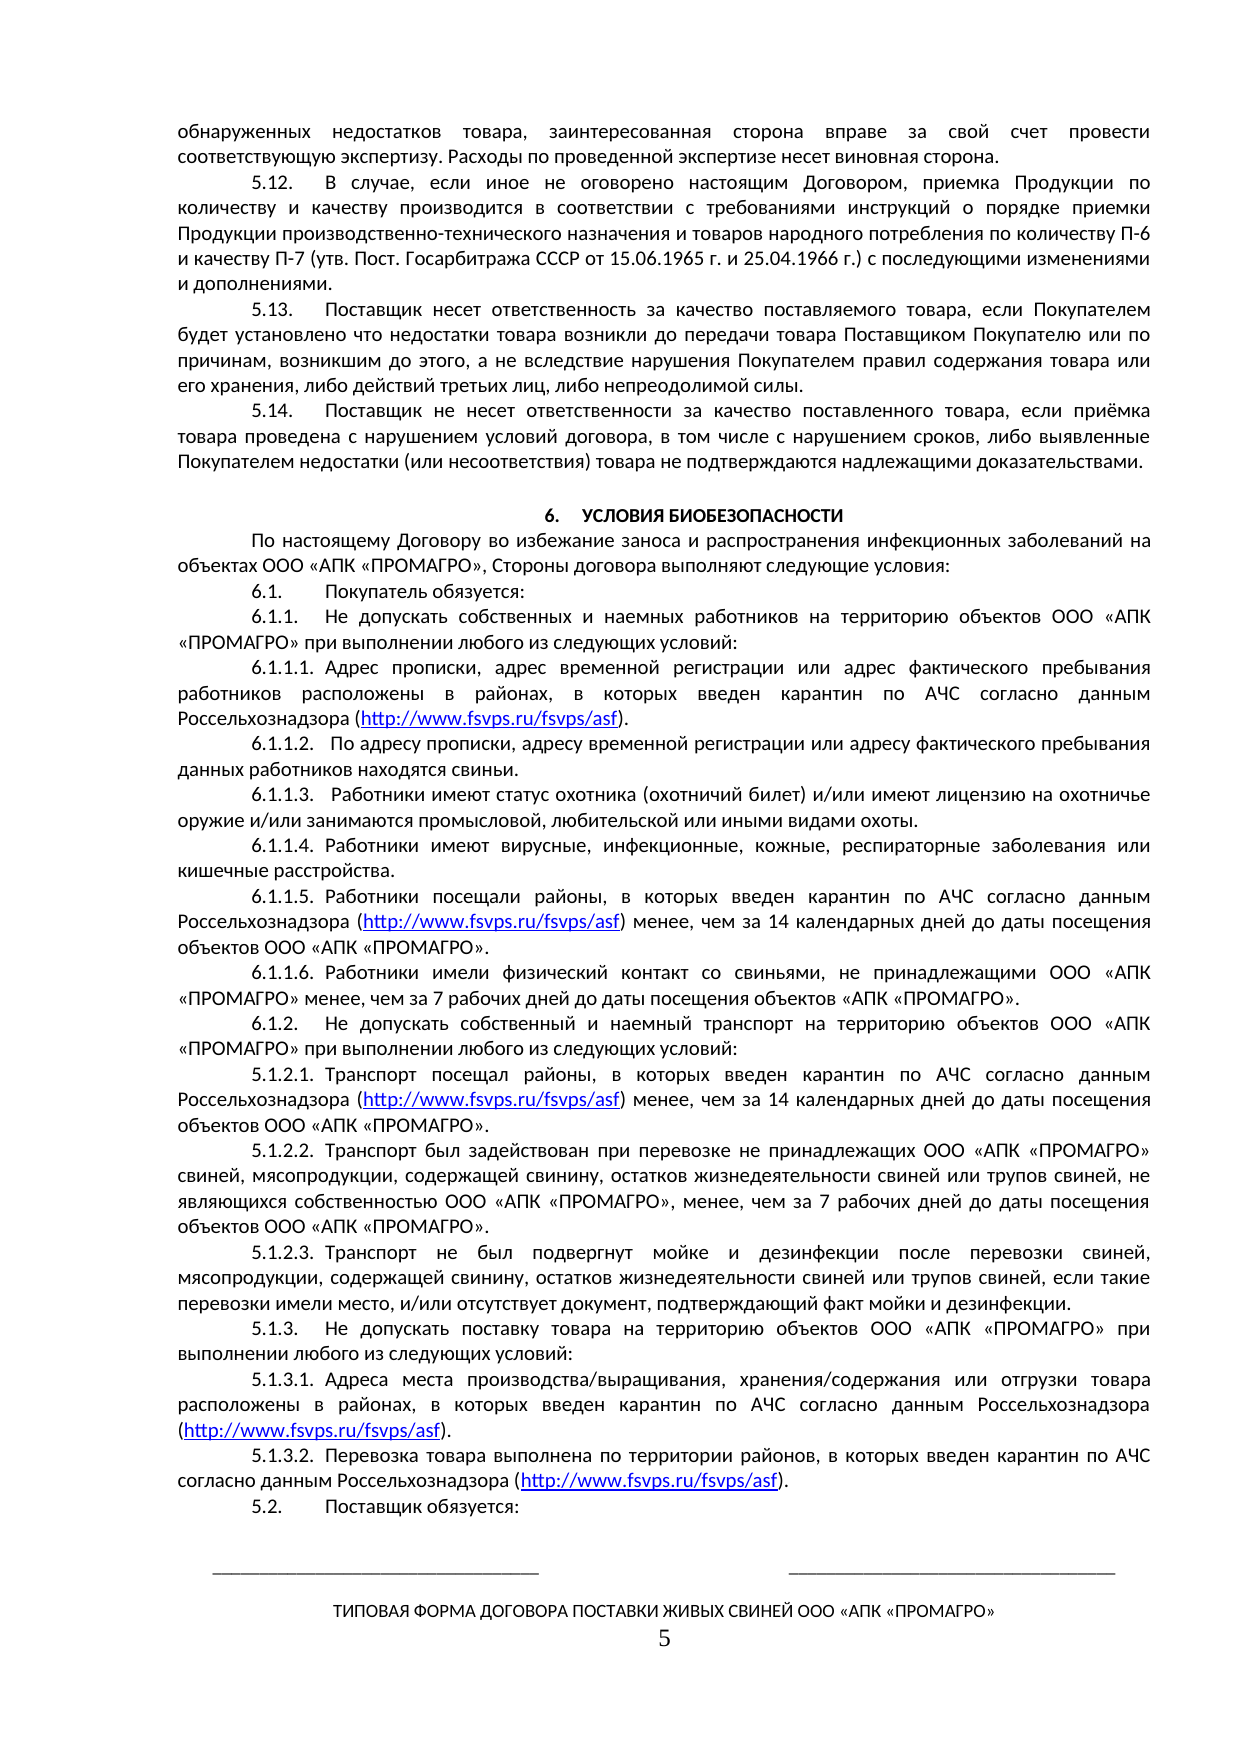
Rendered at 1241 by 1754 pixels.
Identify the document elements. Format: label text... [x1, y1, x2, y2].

list Работники имеют вирусные, инфекционные, кожные, респираторные заболевания или кишечные расстройства. [177, 832, 1152, 883]
list Транспорт посещал районы, в которых введен карантин по АЧС согласно данным Россельхознадзора (http://www.fsvps.ru/fsvps/asf) менее, чем за 14 календарных дней до даты посещения объектов ООО «АПК «ПРОМАГРО». [177, 1061, 1152, 1137]
list По настоящему Договору во избежание заноса и распространения инфекционных заболеваний на объектах ООО «АПК «ПРОМАГРО», Стороны договора выполняют следующие условия: [177, 527, 1152, 578]
list Поставщик несет ответственность за качество поставляемого товара, если Покупателем будет установлено что недостатки товара возникли до передачи товара Поставщиком Покупателю или по причинам, возникшим до этого, а не вследствие нарушения Покупателем правил содержания товара или его хранения, либо действий третьих лиц, либо непреодолимой силы. [177, 296, 1152, 398]
list Адреса места производства/выращивания, хранения/содержания или отгрузки товара расположены в районах, в которых введен карантин по АЧС согласно данным Россельхознадзора (http://www.fsvps.ru/fsvps/asf). [177, 1366, 1152, 1442]
list Не допускать поставку товара на территорию объектов ООО «АПК «ПРОМАГРО» при выполнении любого из следующих условий: [177, 1315, 1152, 1366]
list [177, 118, 1152, 169]
list Не допускать собственных и наемных работников на территорию объектов ООО «АПК «ПРОМАГРО» при выполнении любого из следующих условий: [177, 603, 1152, 654]
list В случае, если иное не оговорено настоящим Договором, приемка Продукции по количеству и качеству производится в соответствии с требованиями инструкций о порядке приемки Продукции производственно-технического назначения и товаров народного потребления по количеству П-6 и качеству П-7 (утв. Пост. Госарбитража СССР от 15.06.1965 г. и 25.04.1966 г.) с последующими изменениями и дополнениями. [177, 169, 1152, 296]
list Поставщик не несет ответственности за качество поставленного товара, если приёмка товара проведена с нарушением условий договора, в том числе с нарушением сроков, либо выявленные Покупателем недостатки (или несоответствия) товара не подтверждаются надлежащими доказательствами. [177, 398, 1152, 474]
list УСЛОВИЯ БИОБЕЗОПАСНОСТИ [236, 503, 1152, 527]
list Адрес прописки, адрес временной регистрации или адрес фактического пребывания работников расположены в районах, в которых введен карантин по АЧС согласно данным Россельхознадзора (http://www.fsvps.ru/fsvps/asf). [177, 654, 1152, 731]
list Транспорт был задействован при перевозке не принадлежащих ООО «АПК «ПРОМАГРО» свиней, мясопродукции, содержащей свинину, остатков жизнедеятельности свиней или трупов свиней, не являющихся собственностью ООО «АПК «ПРОМАГРО», менее, чем за 7 рабочих дней до даты посещения объектов ООО «АПК «ПРОМАГРО». [177, 1137, 1152, 1239]
list Транспорт не был подвергнут мойке и дезинфекции после перевозки свиней, мясопродукции, содержащей свинину, остатков жизнедеятельности свиней или трупов свиней, если такие перевозки имели место, и/или отсутствует документ, подтверждающий факт мойки и дезинфекции. [177, 1239, 1152, 1315]
list Не допускать собственный и наемный транспорт на территорию объектов ООО «АПК «ПРОМАГРО» при выполнении любого из следующих условий: [177, 1010, 1152, 1061]
list Покупатель обязуется: [177, 578, 1152, 603]
list Работники имеют статус охотника (охотничий билет) и/или имеют лицензию на охотничье оружие и/или занимаются промысловой, любительской или иными видами охоты. [177, 781, 1152, 832]
list Поставщик обязуется: [177, 1493, 1152, 1518]
list Работники посещали районы, в которых введен карантин по АЧС согласно данным Россельхознадзора (http://www.fsvps.ru/fsvps/asf) менее, чем за 14 календарных дней до даты посещения объектов ООО «АПК «ПРОМАГРО». [177, 883, 1152, 959]
list Работники имели физический контакт со свиньями, не принадлежащими ООО «АПК «ПРОМАГРО» менее, чем за 7 рабочих дней до даты посещения объектов «АПК «ПРОМАГРО». [177, 959, 1152, 1010]
list По адресу прописки, адресу временной регистрации или адресу фактического пребывания данных работников находятся свиньи. [177, 731, 1152, 781]
list Перевозка товара выполнена по территории районов, в которых введен карантин по АЧС согласно данным Россельхознадзора (http://www.fsvps.ru/fsvps/asf). [177, 1442, 1152, 1493]
